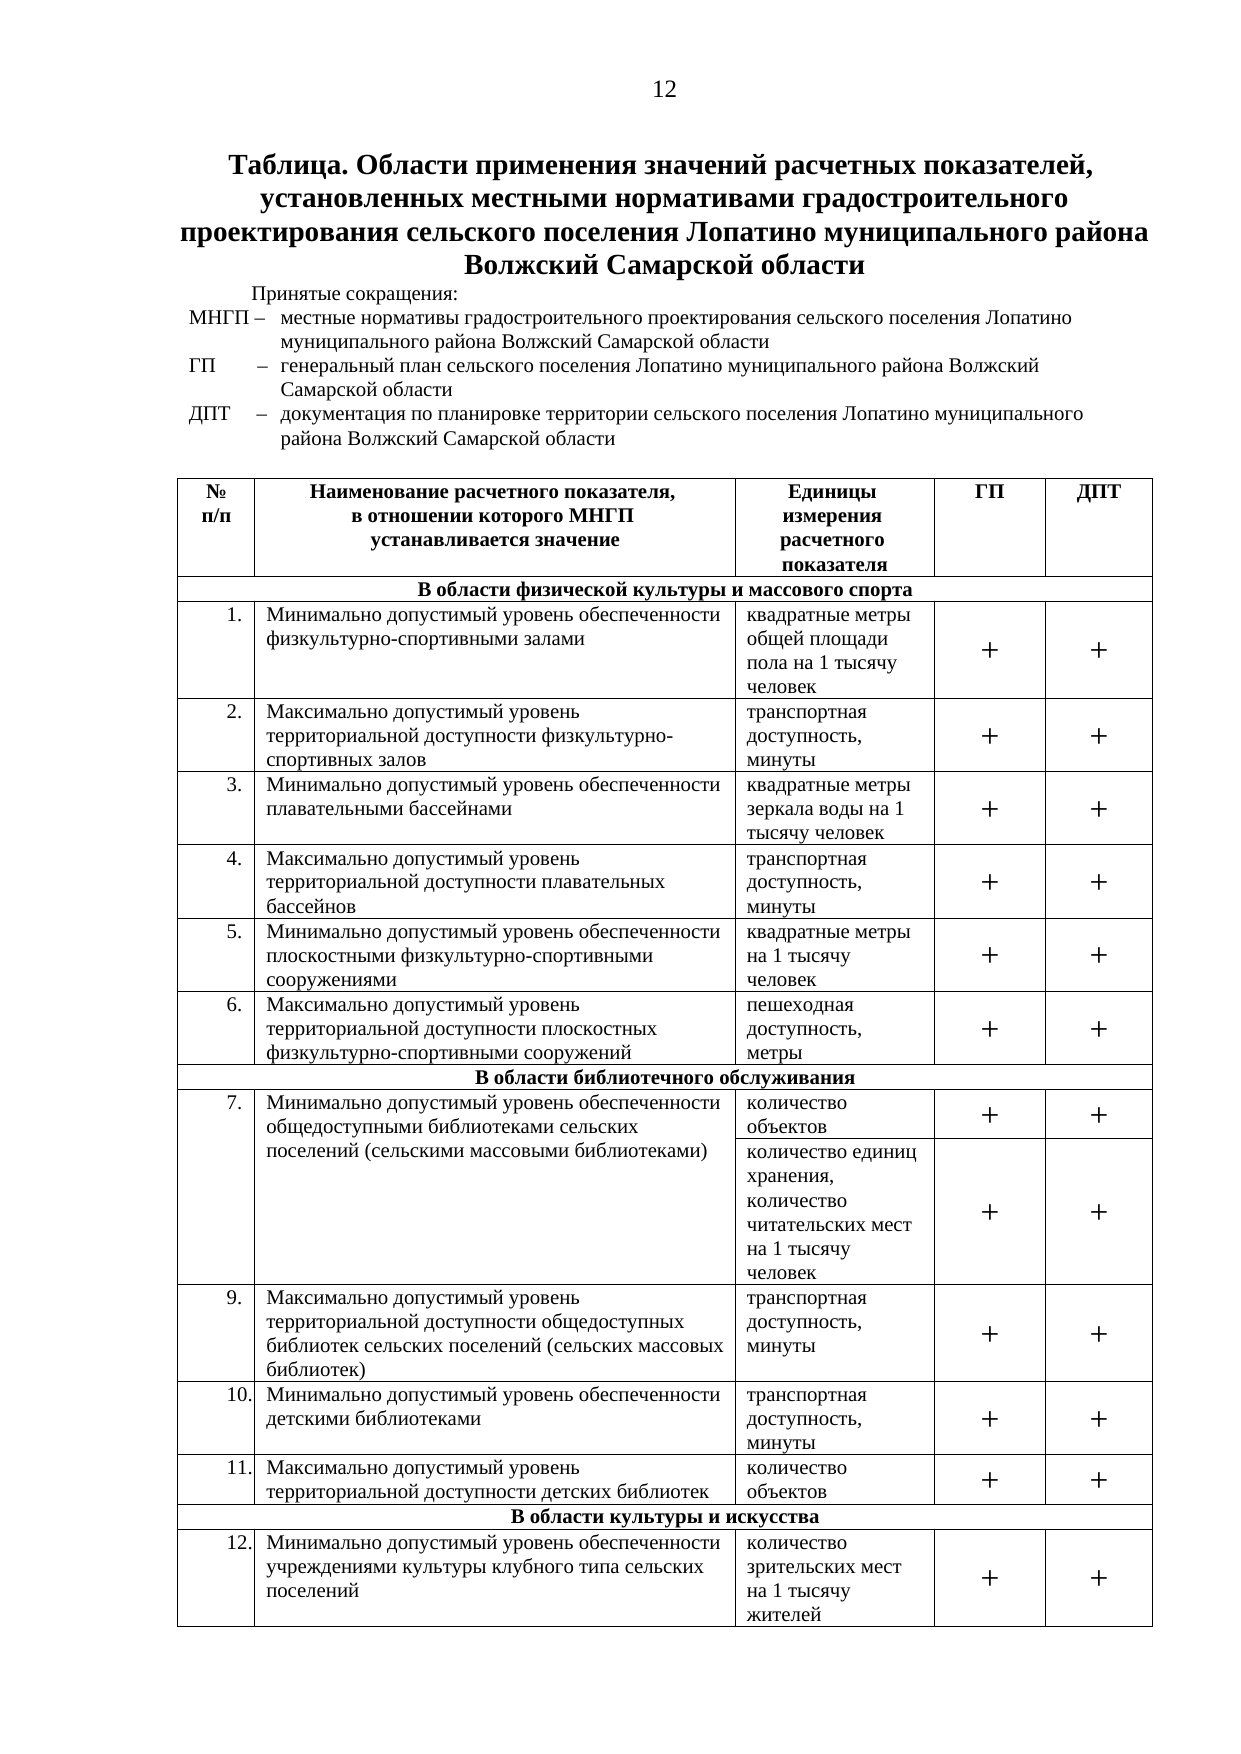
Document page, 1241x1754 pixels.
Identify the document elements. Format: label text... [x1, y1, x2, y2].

text Принятые сокращения: [177, 281, 1152, 305]
table_cell ГП – [177, 353, 281, 401]
table_cell + [935, 1285, 1045, 1381]
table_header Единицы измерения расчетного показателя [736, 479, 934, 576]
table_cell Минимально допустимый уровень обеспеченности плавательными бассейнами [255, 772, 735, 844]
table_cell документация по планировке территории сельского поселения Лопатино муниципального района Волжский Самарской области [281, 401, 1150, 449]
table_cell [178, 919, 254, 991]
table_cell В области библиотечного обслуживания [178, 1065, 1152, 1089]
table_cell [178, 772, 254, 844]
table_cell транспортная доступность, минуты [736, 1382, 934, 1454]
table_cell + [935, 992, 1045, 1064]
table_cell [178, 1382, 254, 1454]
table_cell [178, 699, 254, 771]
table_cell Максимально допустимый уровень территориальной доступности плавательных бассейнов [255, 845, 735, 918]
table_cell Минимально допустимый уровень обеспеченности детскими библиотеками [255, 1382, 735, 1454]
table_cell генеральный план сельского поселения Лопатино муниципального района Волжский Самарской области [281, 353, 1150, 401]
table_cell [178, 1285, 254, 1381]
table_header ДПТ [1046, 479, 1152, 576]
table_cell + [1046, 1455, 1152, 1503]
table_cell + [1046, 699, 1152, 771]
table_cell Минимально допустимый уровень обеспеченности физкультурно-спортивными залами [255, 602, 735, 698]
table_cell + [1046, 992, 1152, 1064]
table_cell Максимально допустимый уровень территориальной доступности общедоступных библиотек сельских поселений (сельских массовых библиотек) [255, 1285, 735, 1381]
table_header местные нормативы градостроительного проектирования сельского поселения Лопатино муниципального района Волжский Самарской области [281, 305, 1150, 353]
table_cell ДПТ – [177, 401, 281, 449]
table_cell + [935, 1455, 1045, 1503]
table_cell + [935, 1139, 1045, 1284]
table_cell [178, 1530, 254, 1626]
table_cell Максимально допустимый уровень территориальной доступности плоскостных физкультурно-спортивными сооружений [255, 992, 735, 1064]
table_cell + [1046, 1530, 1152, 1626]
table_cell квадратные метры на 1 тысячу человек [736, 919, 934, 991]
table_cell + [1046, 602, 1152, 698]
table_header Наименование расчетного показателя, в отношении которого МНГП устанавливается значение [255, 479, 735, 576]
table_cell Минимально допустимый уровень обеспеченности общедоступными библиотеками сельских поселений (сельскими массовыми библиотеками) [255, 1090, 735, 1284]
table_cell [178, 1090, 254, 1284]
table_cell + [935, 772, 1045, 844]
table_cell В области физической культуры и массового спорта [178, 577, 1152, 601]
table_cell + [935, 1090, 1045, 1138]
table_cell + [1046, 1382, 1152, 1454]
table_header МНГП – [177, 305, 281, 353]
table_cell количество единиц хранения, количество читательских мест на 1 тысячу человек [736, 1139, 934, 1284]
table_cell + [1046, 919, 1152, 991]
table_cell пешеходная доступность, метры [736, 992, 934, 1064]
table_cell + [935, 845, 1045, 918]
table_cell + [1046, 1139, 1152, 1284]
table_cell + [935, 602, 1045, 698]
table_cell + [935, 1382, 1045, 1454]
table_header № п/п [178, 479, 254, 576]
table_cell Максимально допустимый уровень территориальной доступности детских библиотек [255, 1455, 735, 1503]
table_cell [178, 845, 254, 918]
text Таблица. Области применения значений расчетных показателей, установленных местными нормативами градостроительного проектирования сельского поселения Лопатино муниципального района Волжский Самарской области [177, 147, 1152, 281]
table_cell квадратные метры зеркала воды на 1 тысячу человек [736, 772, 934, 844]
table_cell [178, 992, 254, 1064]
table_cell количество зрительских мест на 1 тысячу жителей [736, 1530, 934, 1626]
table_cell + [935, 699, 1045, 771]
table_cell транспортная доступность, минуты [736, 699, 934, 771]
table_cell В области культуры и искусства [178, 1505, 1152, 1528]
table_cell количество объектов [736, 1455, 934, 1503]
table_cell + [935, 919, 1045, 991]
table_header ГП [935, 479, 1045, 576]
table_cell Минимально допустимый уровень обеспеченности учреждениями культуры клубного типа сельских поселений [255, 1530, 735, 1626]
table_cell + [1046, 1090, 1152, 1138]
table_cell [178, 1455, 254, 1503]
table_cell [178, 602, 254, 698]
table_cell + [1046, 1285, 1152, 1381]
table_cell транспортная доступность, минуты [736, 1285, 934, 1381]
table_cell + [935, 1530, 1045, 1626]
table_cell количество объектов [736, 1090, 934, 1138]
table_cell транспортная доступность, минуты [736, 845, 934, 918]
table_cell Максимально допустимый уровень территориальной доступности физкультурно-спортивных залов [255, 699, 735, 771]
table_cell + [1046, 845, 1152, 918]
table_cell + [1046, 772, 1152, 844]
table_cell Минимально допустимый уровень обеспеченности плоскостными физкультурно-спортивными сооружениями [255, 919, 735, 991]
table_cell квадратные метры общей площади пола на 1 тысячу человек [736, 602, 934, 698]
